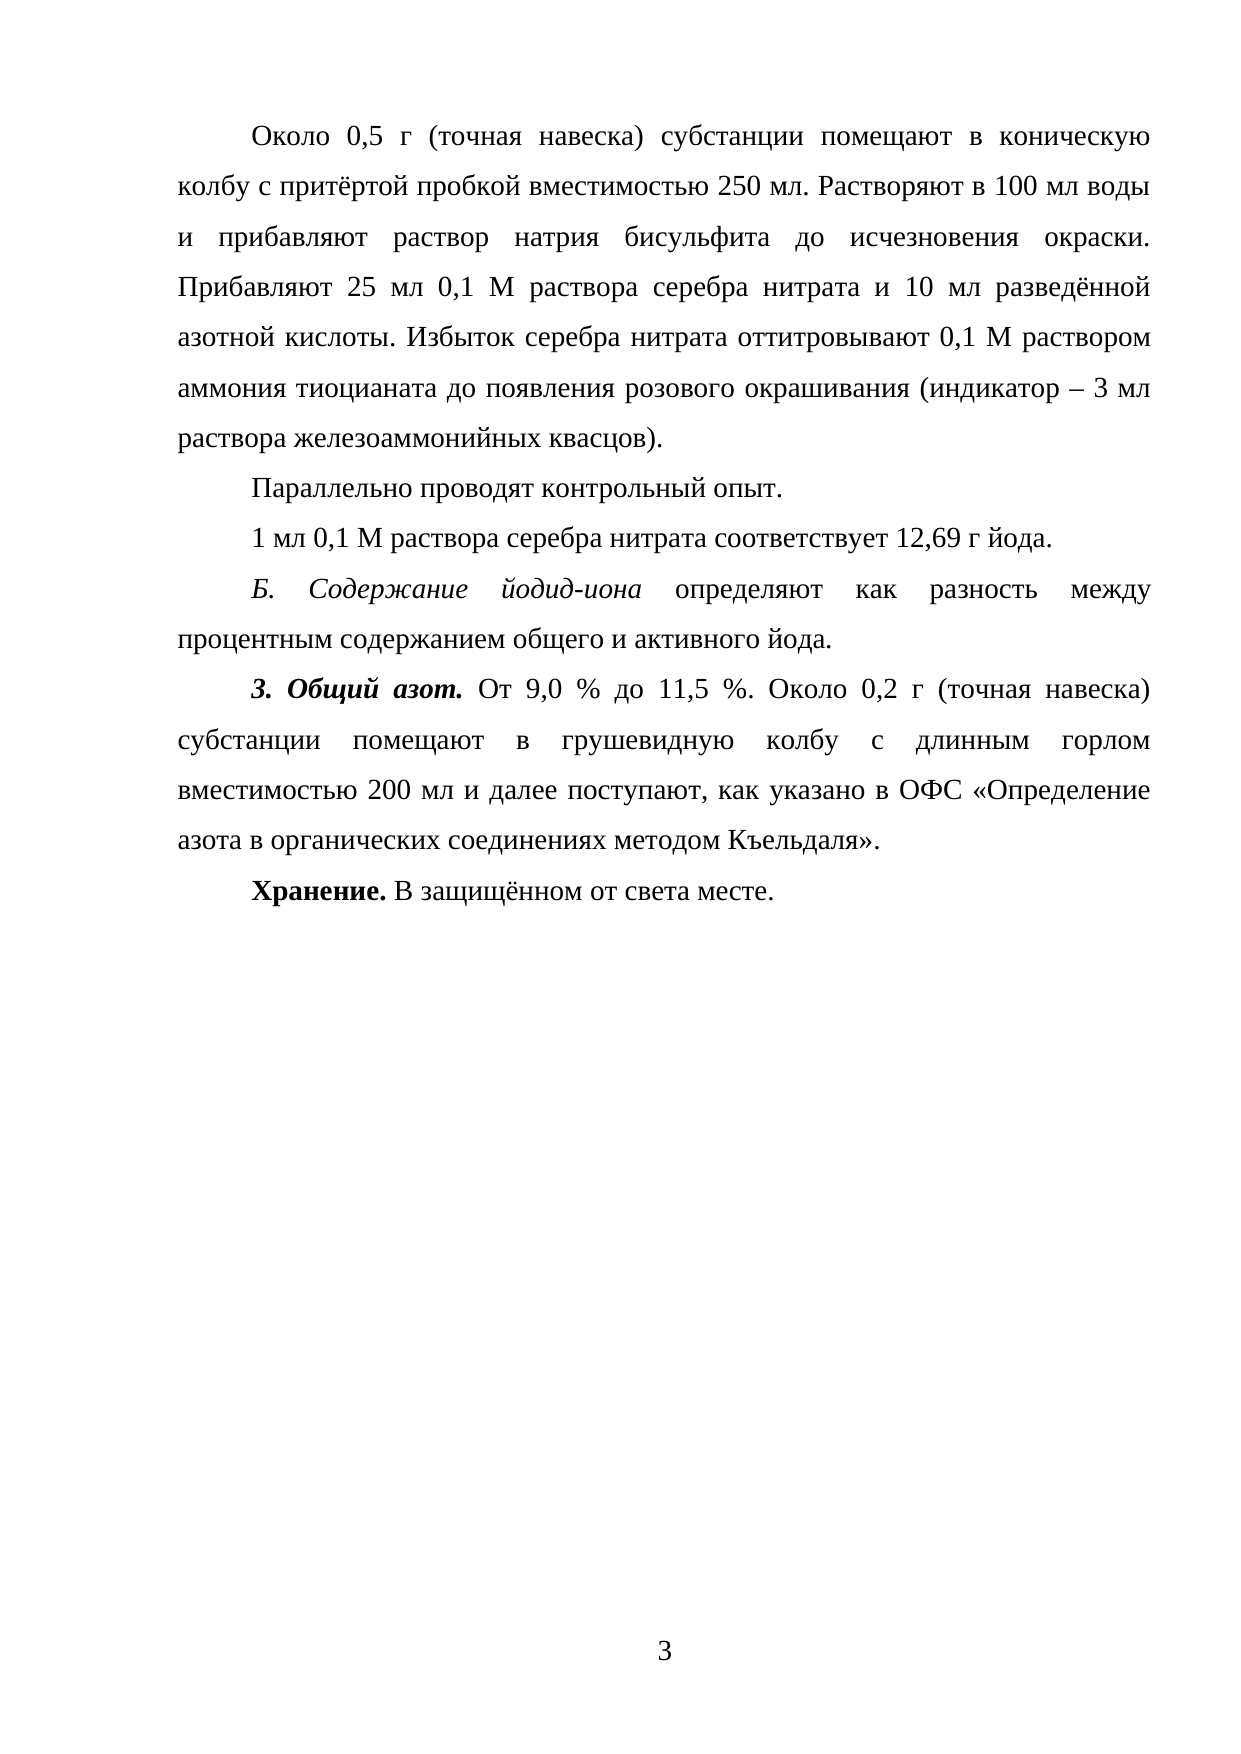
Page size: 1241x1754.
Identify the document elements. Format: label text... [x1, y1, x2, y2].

text 1 мл 0,1 М раствора серебра нитрата соответствует 12,69 г йода. [177, 521, 1152, 554]
text 3. Общий азот. От 9,0 % до 11,5 %. Около 0,2 г (точная навеска) субстанции помещают в грушевидную колбу с длинным горлом вместимостью 200 мл и далее поступают, как указано в ОФС «Определение азота в органических соединениях методом Къельдаля». [177, 672, 1152, 856]
text Параллельно проводят контрольный опыт. [177, 470, 1152, 504]
text Около 0,5 г (точная навеска) субстанции помещают в коническую колбу с притёртой пробкой вместимостью 250 мл. Растворяют в 100 мл воды и прибавляют раствор натрия бисульфита до исчезновения окраски. Прибавляют 25 мл 0,1 М раствора серебра нитрата и 10 мл разведённой азотной кислоты. Избыток серебра нитрата оттитровывают 0,1 М раствором аммония тиоцианата до появления розового окрашивания (индикатор – 3 мл раствора железоаммонийных квасцов). [177, 118, 1152, 453]
text Хранение. В защищённом от света месте. [177, 873, 1152, 906]
text Б. Содержание йодид-иона определяют как разность между процентным содержанием общего и активного йода. [177, 571, 1152, 655]
